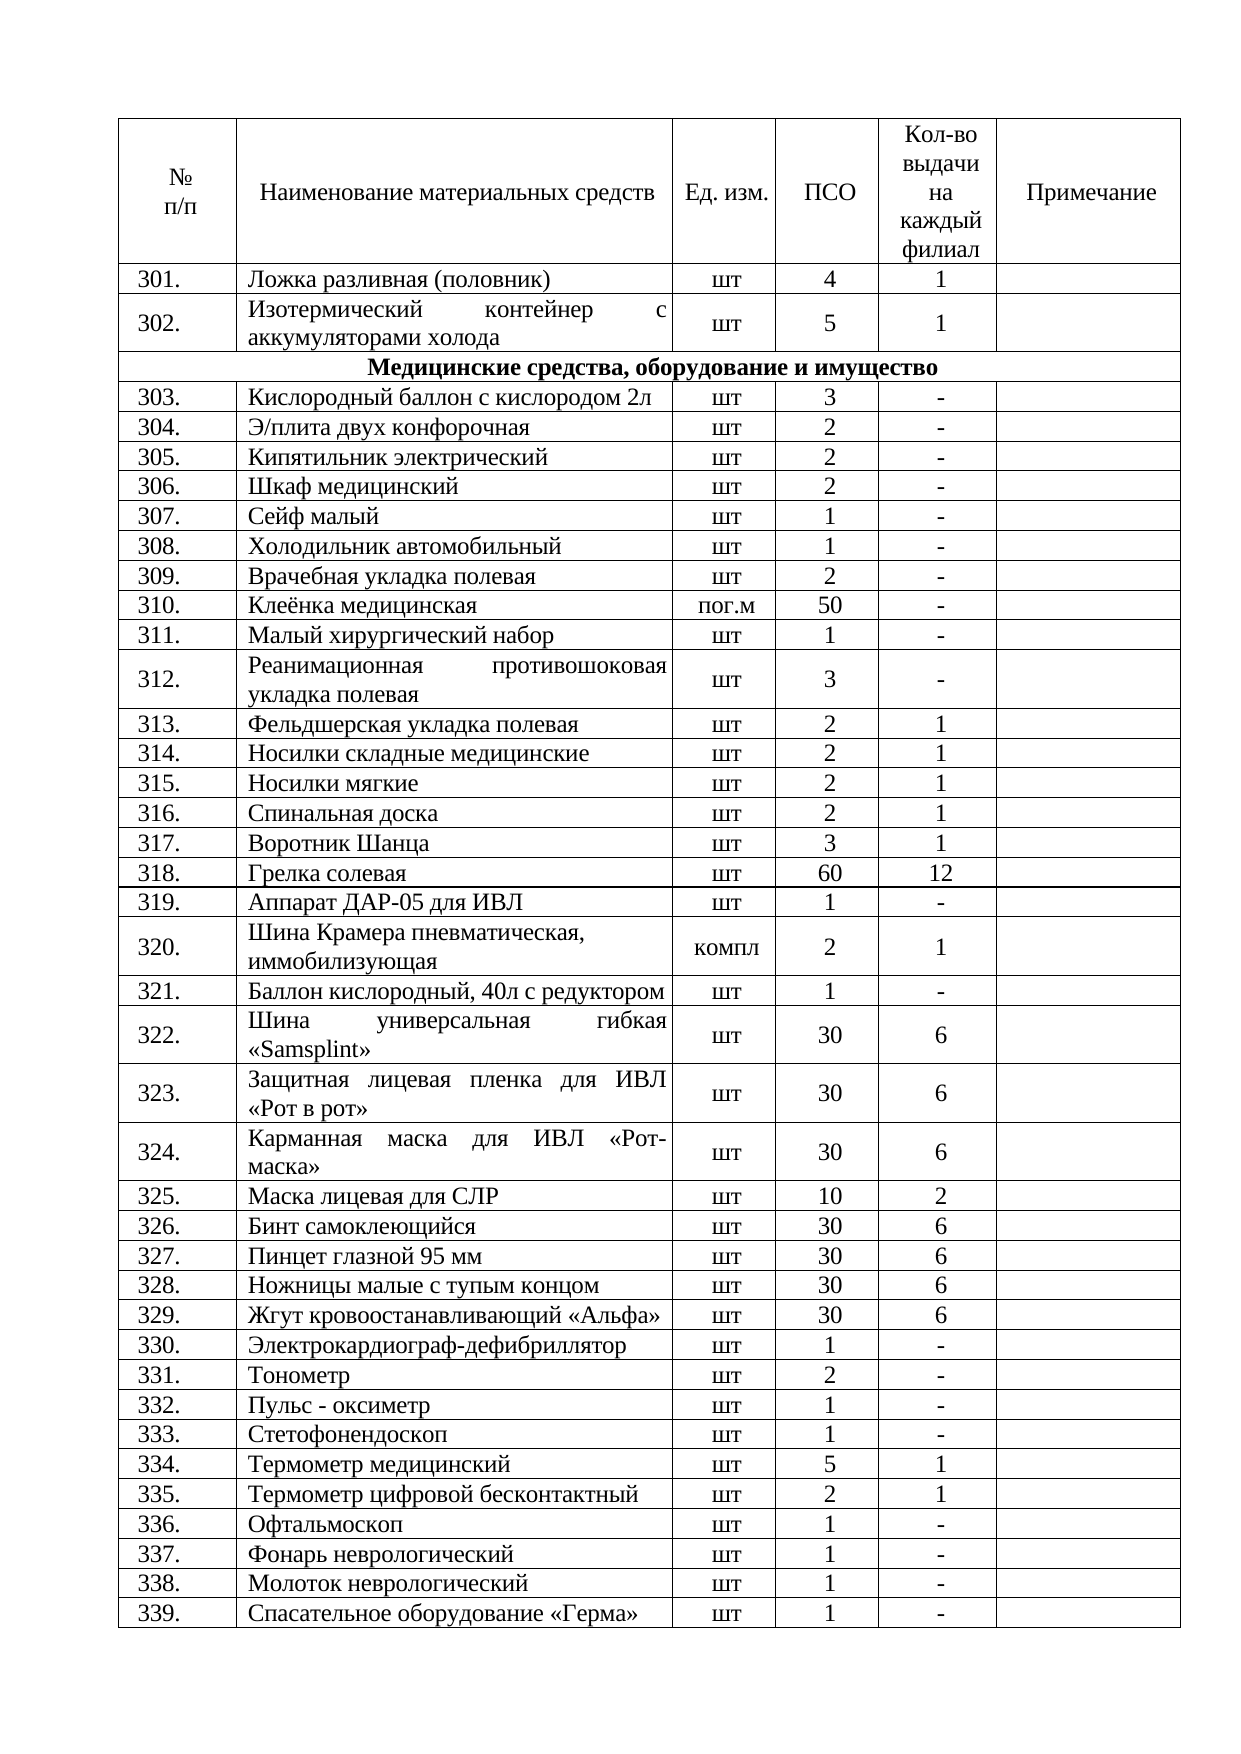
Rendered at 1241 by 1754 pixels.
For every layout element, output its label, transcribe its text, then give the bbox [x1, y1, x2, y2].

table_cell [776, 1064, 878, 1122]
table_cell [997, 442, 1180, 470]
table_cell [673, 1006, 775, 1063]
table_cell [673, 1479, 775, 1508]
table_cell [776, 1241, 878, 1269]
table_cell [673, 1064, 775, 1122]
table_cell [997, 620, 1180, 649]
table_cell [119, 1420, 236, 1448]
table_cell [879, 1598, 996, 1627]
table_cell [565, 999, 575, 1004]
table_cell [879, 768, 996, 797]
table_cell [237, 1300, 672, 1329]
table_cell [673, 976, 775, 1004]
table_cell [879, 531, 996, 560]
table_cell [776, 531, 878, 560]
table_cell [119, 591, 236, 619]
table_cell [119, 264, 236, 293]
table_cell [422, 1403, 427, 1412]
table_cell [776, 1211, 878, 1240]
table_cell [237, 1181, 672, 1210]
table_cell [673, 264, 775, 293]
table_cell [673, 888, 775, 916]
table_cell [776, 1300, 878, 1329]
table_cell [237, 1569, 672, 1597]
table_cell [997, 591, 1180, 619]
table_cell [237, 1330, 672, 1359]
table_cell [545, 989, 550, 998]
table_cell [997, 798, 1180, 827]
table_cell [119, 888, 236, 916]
table_header № п/п [119, 119, 236, 263]
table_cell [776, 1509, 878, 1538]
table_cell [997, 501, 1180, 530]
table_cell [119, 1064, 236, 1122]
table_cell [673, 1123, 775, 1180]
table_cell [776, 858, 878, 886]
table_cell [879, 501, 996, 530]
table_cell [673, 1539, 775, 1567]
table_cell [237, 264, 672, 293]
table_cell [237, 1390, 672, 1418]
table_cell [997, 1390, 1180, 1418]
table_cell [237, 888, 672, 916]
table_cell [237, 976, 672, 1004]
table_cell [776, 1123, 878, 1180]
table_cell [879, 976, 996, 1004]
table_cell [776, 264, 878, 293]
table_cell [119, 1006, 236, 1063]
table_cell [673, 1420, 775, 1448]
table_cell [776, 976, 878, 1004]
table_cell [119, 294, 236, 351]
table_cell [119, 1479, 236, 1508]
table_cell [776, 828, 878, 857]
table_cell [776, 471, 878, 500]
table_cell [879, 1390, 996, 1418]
table_header Ед. изм. [673, 119, 775, 263]
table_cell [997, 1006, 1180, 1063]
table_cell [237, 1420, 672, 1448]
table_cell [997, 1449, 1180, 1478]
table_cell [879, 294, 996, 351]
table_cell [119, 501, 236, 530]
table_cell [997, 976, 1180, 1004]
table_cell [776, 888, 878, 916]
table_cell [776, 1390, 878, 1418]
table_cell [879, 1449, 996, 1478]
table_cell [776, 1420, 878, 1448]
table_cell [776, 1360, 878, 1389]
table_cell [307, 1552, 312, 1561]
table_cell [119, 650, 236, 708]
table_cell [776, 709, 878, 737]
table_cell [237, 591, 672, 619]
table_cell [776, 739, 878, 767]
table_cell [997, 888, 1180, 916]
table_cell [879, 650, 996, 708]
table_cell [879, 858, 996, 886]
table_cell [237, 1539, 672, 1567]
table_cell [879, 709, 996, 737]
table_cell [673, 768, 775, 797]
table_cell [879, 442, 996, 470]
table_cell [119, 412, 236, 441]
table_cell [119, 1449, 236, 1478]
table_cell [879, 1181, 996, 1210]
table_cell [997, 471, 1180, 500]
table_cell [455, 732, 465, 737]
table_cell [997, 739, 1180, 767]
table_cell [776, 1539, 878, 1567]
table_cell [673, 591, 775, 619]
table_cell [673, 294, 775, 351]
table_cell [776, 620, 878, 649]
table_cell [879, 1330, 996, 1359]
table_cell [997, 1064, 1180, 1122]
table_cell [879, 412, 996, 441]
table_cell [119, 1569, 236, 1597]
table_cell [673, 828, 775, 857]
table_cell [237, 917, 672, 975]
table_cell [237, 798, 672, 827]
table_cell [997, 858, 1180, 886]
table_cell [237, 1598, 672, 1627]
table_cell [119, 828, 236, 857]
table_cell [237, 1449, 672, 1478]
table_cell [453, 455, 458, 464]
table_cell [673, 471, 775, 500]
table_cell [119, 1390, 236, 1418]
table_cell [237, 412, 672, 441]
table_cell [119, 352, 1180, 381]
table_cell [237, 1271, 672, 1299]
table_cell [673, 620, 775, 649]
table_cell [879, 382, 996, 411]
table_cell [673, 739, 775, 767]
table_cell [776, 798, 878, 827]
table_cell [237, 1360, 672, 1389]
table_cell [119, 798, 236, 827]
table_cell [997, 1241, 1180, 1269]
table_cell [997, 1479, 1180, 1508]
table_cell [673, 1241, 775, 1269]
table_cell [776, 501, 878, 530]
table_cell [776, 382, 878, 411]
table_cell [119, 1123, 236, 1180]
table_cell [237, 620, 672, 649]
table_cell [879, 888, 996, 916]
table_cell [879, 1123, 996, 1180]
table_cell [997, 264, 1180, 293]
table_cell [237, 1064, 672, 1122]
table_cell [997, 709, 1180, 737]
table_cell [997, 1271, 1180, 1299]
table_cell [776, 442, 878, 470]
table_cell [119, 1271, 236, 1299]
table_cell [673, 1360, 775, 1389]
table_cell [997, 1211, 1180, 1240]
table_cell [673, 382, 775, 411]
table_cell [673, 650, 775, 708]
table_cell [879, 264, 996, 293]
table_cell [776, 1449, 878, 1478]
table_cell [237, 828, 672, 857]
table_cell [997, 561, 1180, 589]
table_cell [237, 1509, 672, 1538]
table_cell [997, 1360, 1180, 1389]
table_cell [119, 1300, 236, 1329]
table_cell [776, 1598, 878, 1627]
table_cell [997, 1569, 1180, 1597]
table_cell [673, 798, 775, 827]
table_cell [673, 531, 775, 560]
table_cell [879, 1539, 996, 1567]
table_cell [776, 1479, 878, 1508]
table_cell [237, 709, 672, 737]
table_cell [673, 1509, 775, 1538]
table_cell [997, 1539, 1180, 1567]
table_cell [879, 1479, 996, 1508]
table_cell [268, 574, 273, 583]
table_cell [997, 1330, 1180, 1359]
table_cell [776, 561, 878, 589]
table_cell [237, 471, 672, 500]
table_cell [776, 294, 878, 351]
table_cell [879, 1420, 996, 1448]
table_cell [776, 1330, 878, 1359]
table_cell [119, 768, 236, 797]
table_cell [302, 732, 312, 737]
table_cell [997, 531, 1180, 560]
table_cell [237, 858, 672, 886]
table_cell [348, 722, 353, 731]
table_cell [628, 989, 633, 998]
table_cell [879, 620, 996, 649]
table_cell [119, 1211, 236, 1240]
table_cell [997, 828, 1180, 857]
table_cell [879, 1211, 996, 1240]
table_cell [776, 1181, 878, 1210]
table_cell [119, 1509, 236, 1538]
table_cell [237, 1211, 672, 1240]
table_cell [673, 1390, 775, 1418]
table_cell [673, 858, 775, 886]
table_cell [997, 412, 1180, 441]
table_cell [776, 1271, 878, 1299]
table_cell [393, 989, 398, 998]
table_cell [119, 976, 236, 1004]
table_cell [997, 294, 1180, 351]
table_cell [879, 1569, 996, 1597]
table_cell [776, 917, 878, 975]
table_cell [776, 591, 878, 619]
table_header Наименование материальных средств [237, 119, 672, 263]
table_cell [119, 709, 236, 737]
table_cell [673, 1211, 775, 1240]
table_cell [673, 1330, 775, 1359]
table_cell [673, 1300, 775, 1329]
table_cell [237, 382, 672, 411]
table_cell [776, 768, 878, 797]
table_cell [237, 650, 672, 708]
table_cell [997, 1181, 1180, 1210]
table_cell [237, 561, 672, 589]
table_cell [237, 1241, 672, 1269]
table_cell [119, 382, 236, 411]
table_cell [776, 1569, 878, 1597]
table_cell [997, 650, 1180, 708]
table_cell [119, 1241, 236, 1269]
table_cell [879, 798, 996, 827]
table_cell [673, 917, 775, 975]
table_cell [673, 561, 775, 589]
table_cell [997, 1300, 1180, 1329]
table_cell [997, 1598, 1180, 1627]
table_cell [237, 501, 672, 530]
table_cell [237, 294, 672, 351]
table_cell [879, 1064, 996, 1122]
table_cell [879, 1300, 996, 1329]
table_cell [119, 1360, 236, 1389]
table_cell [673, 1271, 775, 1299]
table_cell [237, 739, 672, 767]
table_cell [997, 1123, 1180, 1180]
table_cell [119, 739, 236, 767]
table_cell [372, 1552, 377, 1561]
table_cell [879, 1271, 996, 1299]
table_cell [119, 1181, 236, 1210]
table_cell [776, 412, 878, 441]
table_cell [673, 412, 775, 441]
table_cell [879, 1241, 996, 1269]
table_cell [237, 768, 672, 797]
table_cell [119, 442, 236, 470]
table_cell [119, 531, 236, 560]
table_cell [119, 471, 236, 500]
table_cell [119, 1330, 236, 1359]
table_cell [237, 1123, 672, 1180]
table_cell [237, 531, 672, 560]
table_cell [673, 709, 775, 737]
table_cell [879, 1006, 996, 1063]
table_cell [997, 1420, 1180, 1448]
table_header Кол-во выдачи на каждый филиал [879, 119, 996, 263]
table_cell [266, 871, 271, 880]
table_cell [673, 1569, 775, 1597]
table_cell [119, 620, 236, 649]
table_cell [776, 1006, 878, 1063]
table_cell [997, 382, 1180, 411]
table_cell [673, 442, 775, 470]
table_header Примечание [997, 119, 1180, 263]
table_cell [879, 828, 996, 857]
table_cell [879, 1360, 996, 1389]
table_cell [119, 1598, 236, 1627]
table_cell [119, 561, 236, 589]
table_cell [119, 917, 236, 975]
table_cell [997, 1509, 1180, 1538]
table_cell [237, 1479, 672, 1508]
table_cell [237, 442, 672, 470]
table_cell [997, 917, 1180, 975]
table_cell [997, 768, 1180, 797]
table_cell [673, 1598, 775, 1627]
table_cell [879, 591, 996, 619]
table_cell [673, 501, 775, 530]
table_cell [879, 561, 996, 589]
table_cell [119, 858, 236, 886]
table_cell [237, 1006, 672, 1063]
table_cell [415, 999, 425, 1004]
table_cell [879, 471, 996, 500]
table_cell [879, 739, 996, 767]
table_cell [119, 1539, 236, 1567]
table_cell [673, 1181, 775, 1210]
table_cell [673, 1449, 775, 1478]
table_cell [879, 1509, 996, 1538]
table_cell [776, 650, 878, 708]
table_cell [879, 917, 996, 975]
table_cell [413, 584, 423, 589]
table_header ПСО [776, 119, 878, 263]
